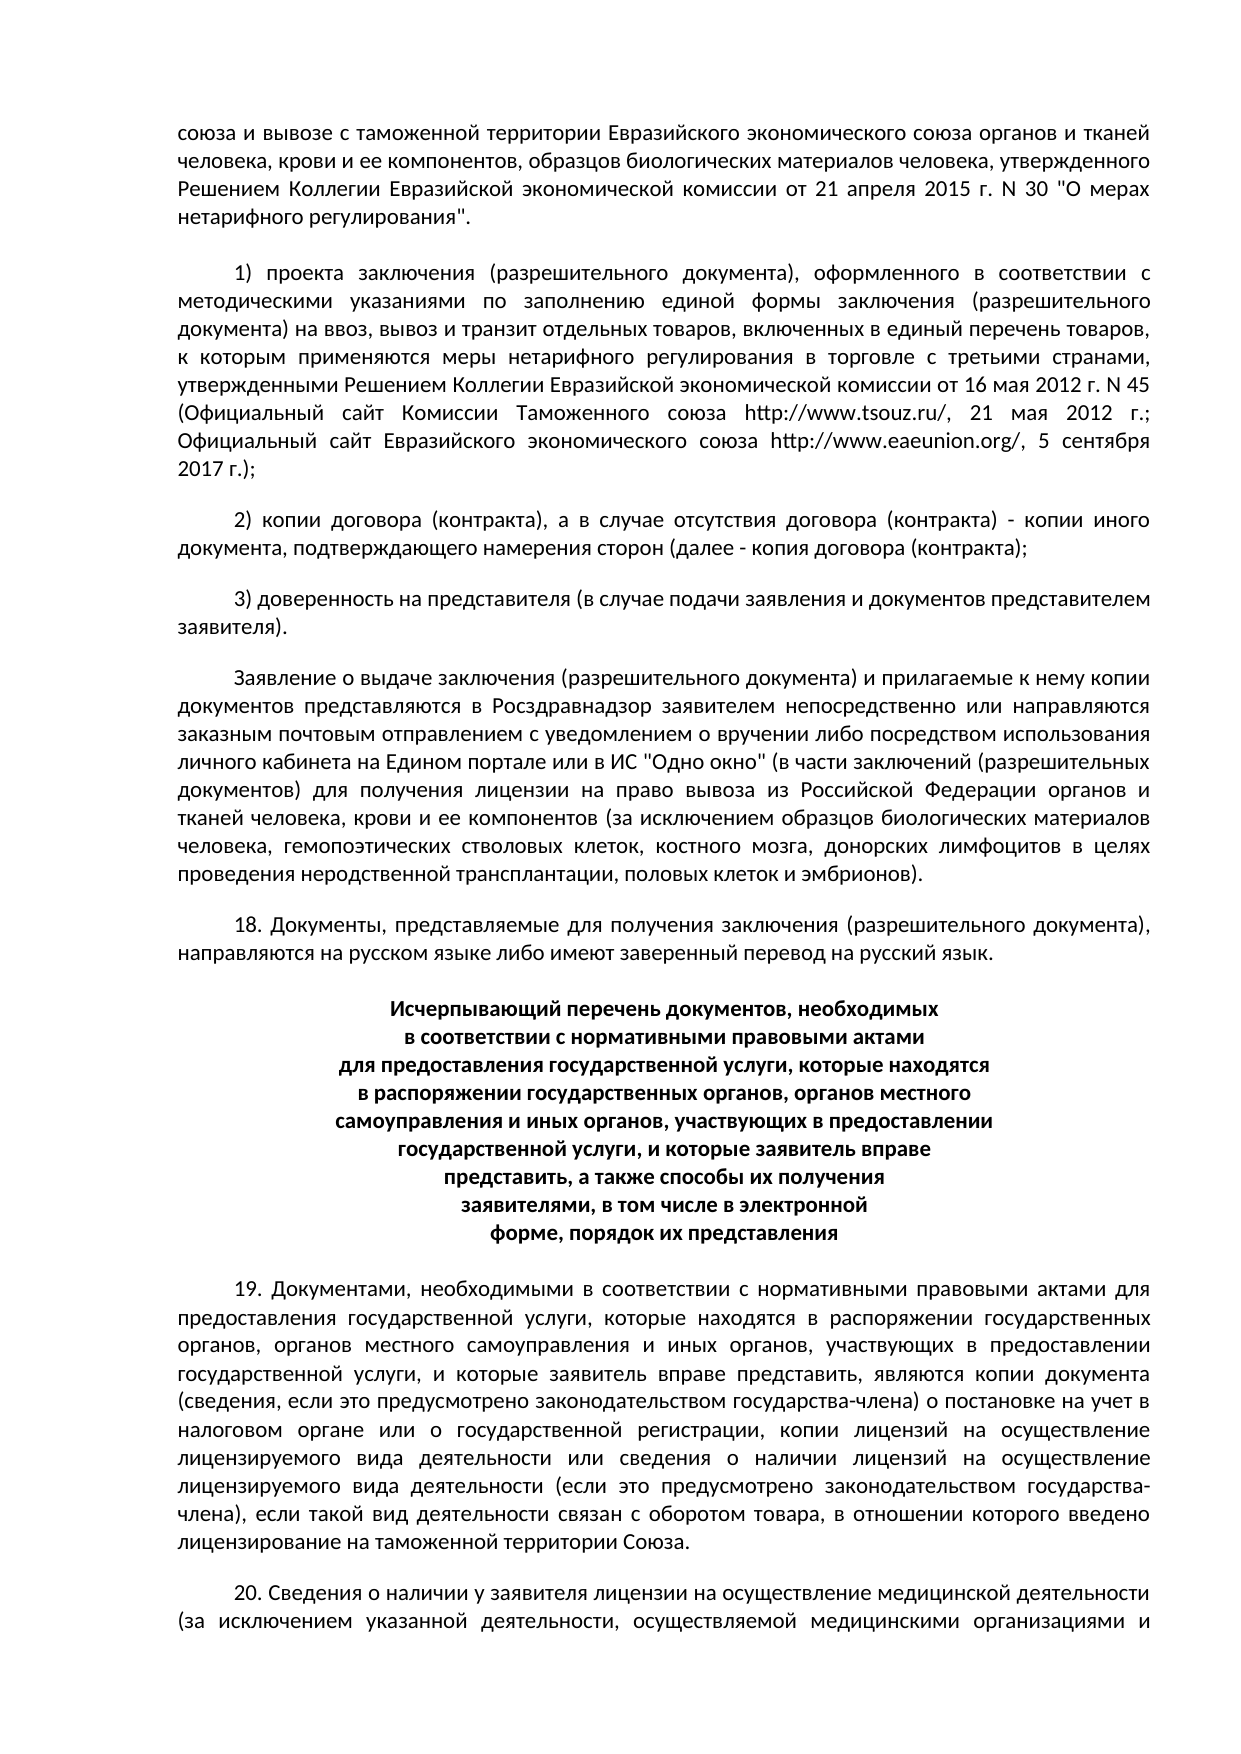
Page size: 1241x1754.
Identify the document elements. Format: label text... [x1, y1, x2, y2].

text 19. Документами, необходимыми в соответствии с нормативными правовыми актами для предоставления государственной услуги, которые находятся в распоряжении государственных органов, органов местного самоуправления и иных органов, участвующих в предоставлении государственной услуги, и которые заявитель вправе представить, являются копии документа (сведения, если это предусмотрено законодательством государства-члена) о постановке на учет в налоговом органе или о государственной регистрации, копии лицензий на осуществление лицензируемого вида деятельности или сведения о наличии лицензий на осуществление лицензируемого вида деятельности (если это предусмотрено законодательством государства-члена), если такой вид деятельности связан с оборотом товара, в отношении которого введено лицензирование на таможенной территории Союза. [177, 1274, 1152, 1555]
text 3) доверенность на представителя (в случае подачи заявления и документов представителем заявителя). [177, 584, 1152, 640]
text 2) копии договора (контракта), а в случае отсутствия договора (контракта) - копии иного документа, подтверждающего намерения сторон (далее - копия договора (контракта); [177, 505, 1152, 561]
text 1) проекта заключения (разрешительного документа), оформленного в соответствии с методическими указаниями по заполнению единой формы заключения (разрешительного документа) на ввоз, вывоз и транзит отдельных товаров, включенных в единый перечень товаров, к которым применяются меры нетарифного регулирования в торговле с третьими странами, утвержденными Решением Коллегии Евразийской экономической комиссии от 16 мая 2012 г. N 45 (Официальный сайт Комиссии Таможенного союза http://www.tsouz.ru/, 21 мая 2012 г.; Официальный сайт Евразийского экономического союза http://www.eaeunion.org/, 5 сентября 2017 г.); [177, 258, 1152, 482]
title представить, а также способы их получения [177, 1162, 1152, 1191]
title в распоряжении государственных органов, органов местного [177, 1078, 1152, 1106]
text 18. Документы, представляемые для получения заключения (разрешительного документа), направляются на русском языке либо имеют заверенный перевод на русский язык. [177, 910, 1152, 966]
title Исчерпывающий перечень документов, необходимых [177, 994, 1152, 1022]
text Заявление о выдаче заключения (разрешительного документа) и прилагаемые к нему копии документов представляются в Росздравнадзор заявителем непосредственно или направляются заказным почтовым отправлением с уведомлением о вручении либо посредством использования личного кабинета на Едином портале или в ИС "Одно окно" (в части заключений (разрешительных документов) для получения лицензии на право вывоза из Российской Федерации органов и тканей человека, крови и ее компонентов (за исключением образцов биологических материалов человека, гемопоэтических стволовых клеток, костного мозга, донорских лимфоцитов в целях проведения неродственной трансплантации, половых клеток и эмбрионов). [177, 663, 1152, 887]
title форме, порядок их представления [177, 1218, 1152, 1247]
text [177, 118, 1152, 230]
title государственной услуги, и которые заявитель вправе [177, 1134, 1152, 1162]
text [177, 1578, 1152, 1634]
title в соответствии с нормативными правовыми актами [177, 1022, 1152, 1050]
title для предоставления государственной услуги, которые находятся [177, 1050, 1152, 1078]
title самоуправления и иных органов, участвующих в предоставлении [177, 1106, 1152, 1134]
title заявителями, в том числе в электронной [177, 1191, 1152, 1218]
